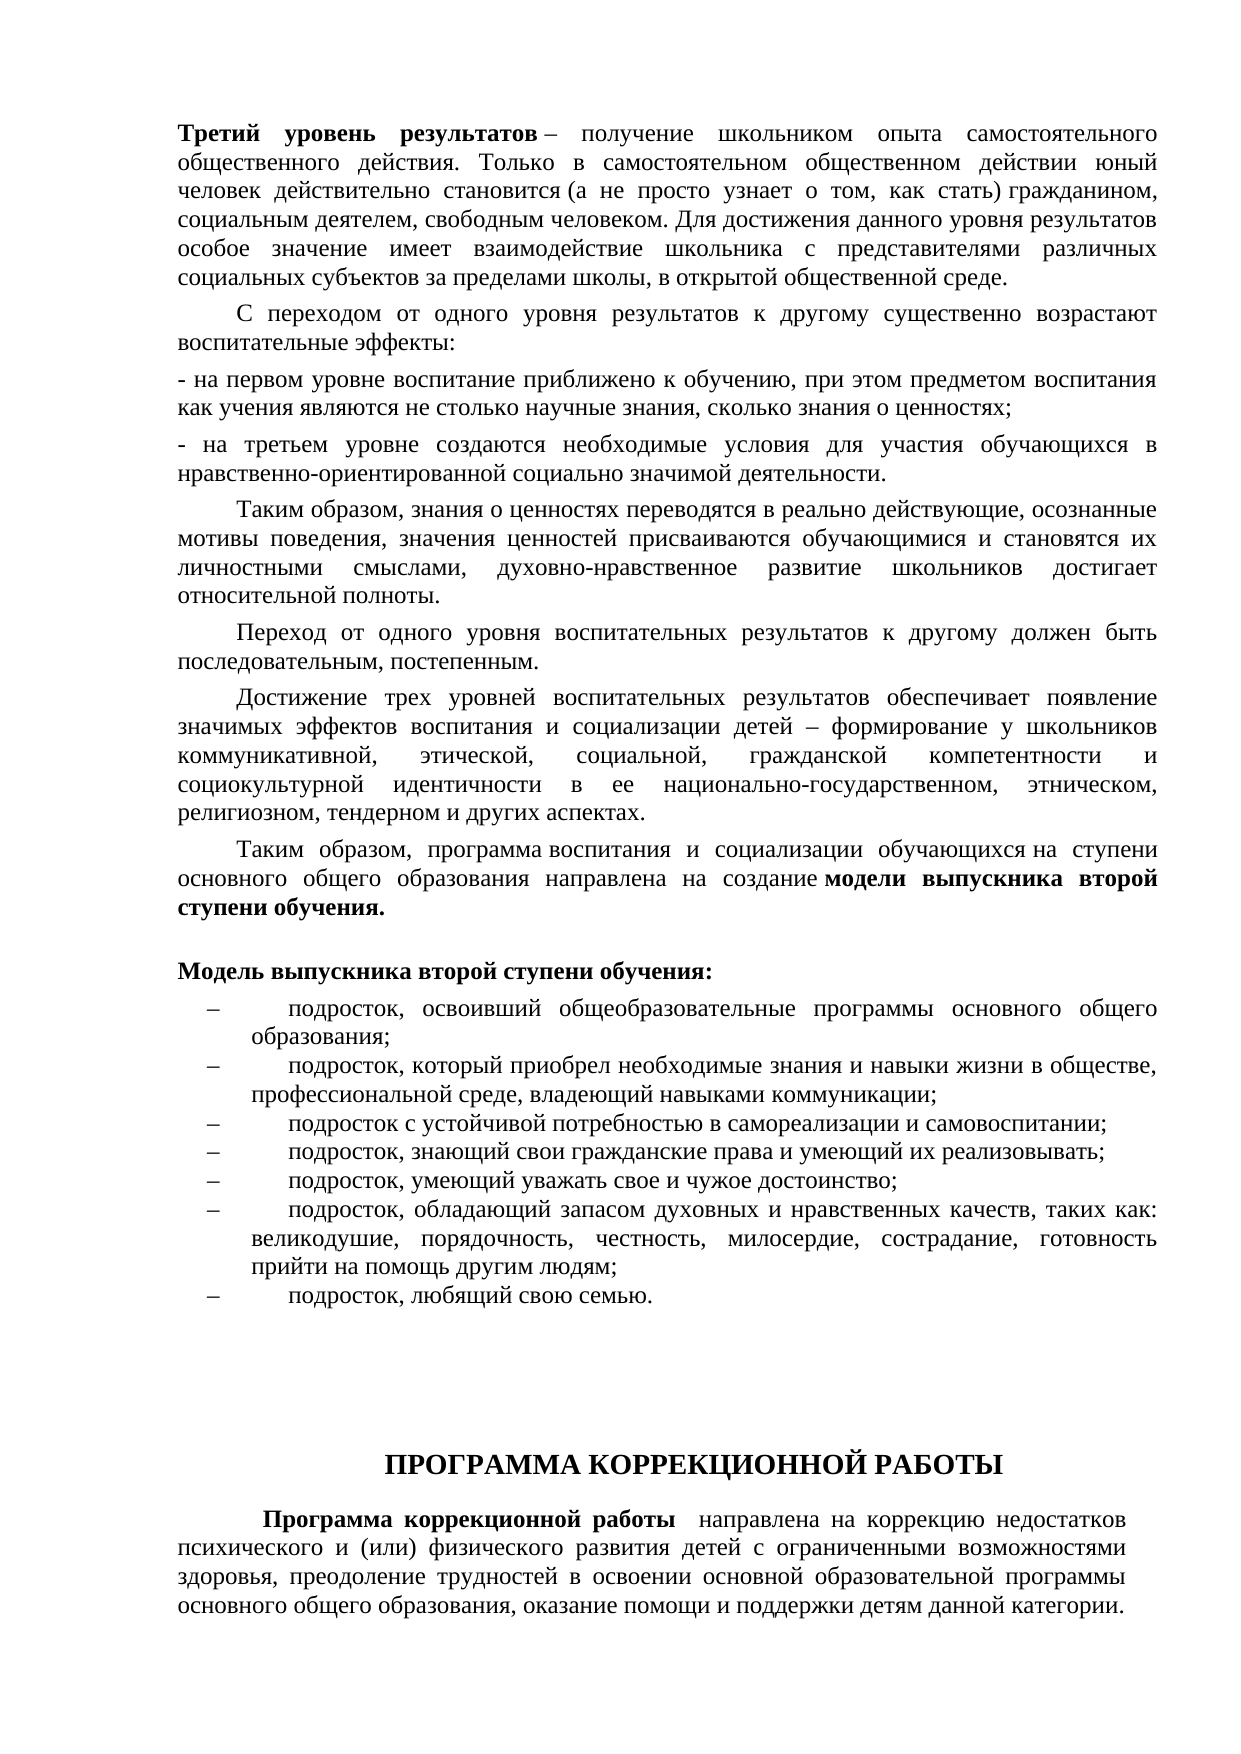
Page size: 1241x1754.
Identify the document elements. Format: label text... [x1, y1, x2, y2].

text ПРОГРАММА КОРРЕКЦИОННОЙ РАБОТЫ [177, 1447, 1152, 1481]
text Программа коррекционной работы направлена на коррекцию недостатков психического и (или) физического развития детей с ограниченными возможностями здоровья, преодоление трудностей в освоении основной образовательной программы основного общего образования, оказание помощи и поддержки детям данной категории. [177, 1504, 1127, 1619]
